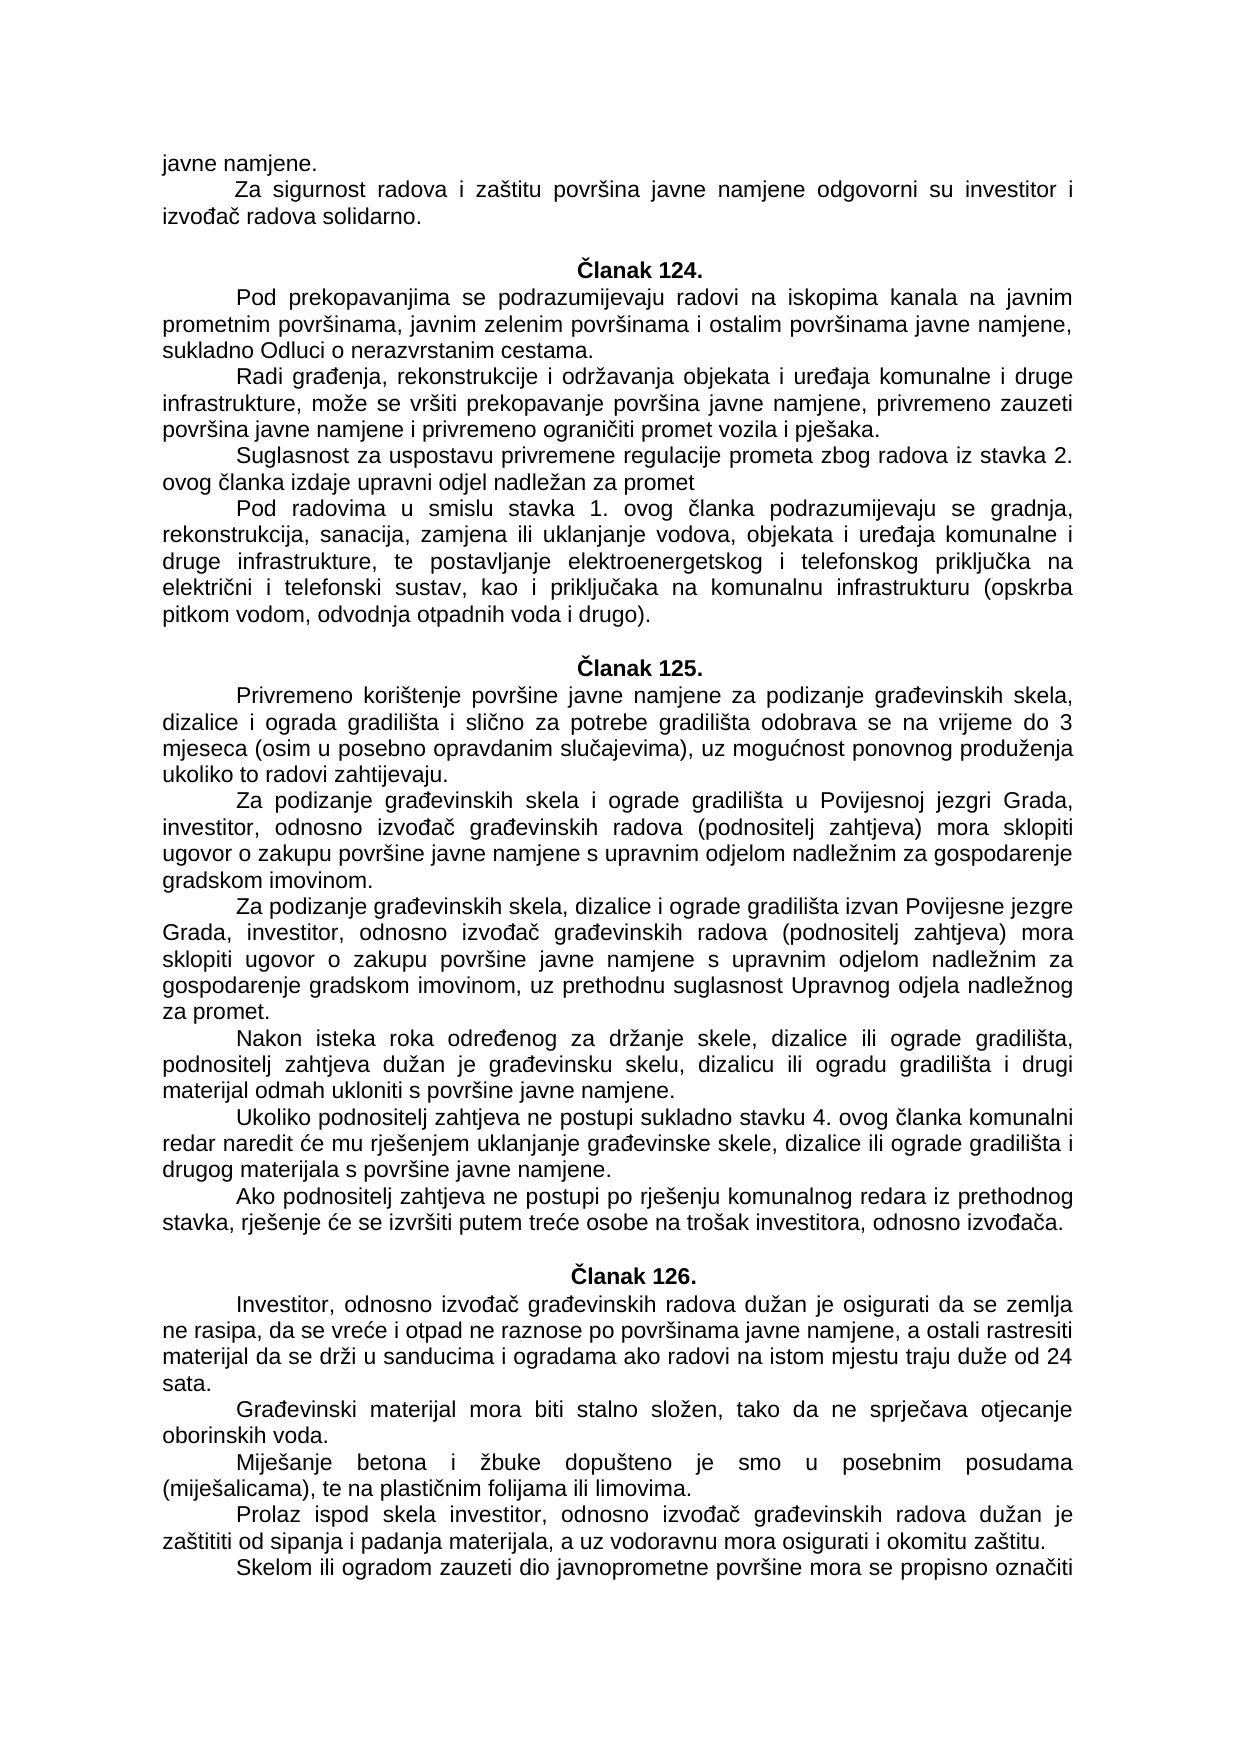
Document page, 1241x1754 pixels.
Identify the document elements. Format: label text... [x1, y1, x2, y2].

text Ukoliko podnositelj zahtjeva ne postupi sukladno stavku 4. ovog članka komunalni redar naredit će mu rješenjem uklanjanje građevinske skele, dizalice ili ograde gradilišta i drugog materijala s površine javne namjene. [162, 1104, 1074, 1183]
text Radi građenja, rekonstrukcije i održavanja objekata i uređaja komunalne i druge infrastrukture, može se vršiti prekopavanje površina javne namjene, privremeno zauzeti površina javne namjene i privremeno ograničiti promet vozila i pješaka. [162, 363, 1074, 442]
text Investitor, odnosno izvođač građevinskih radova dužan je osigurati da se zemlja ne rasipa, da se vreće i otpad ne raznose po površinama javne namjene, a ostali rastresiti materijal da se drži u sanducima i ogradama ako radovi na istom mjestu traju duže od 24 sata. [162, 1291, 1074, 1396]
text Miješanje betona i žbuke dopušteno je smo u posebnim posudama (miješalicama), te na plastičnim folijama ili limovima. [162, 1449, 1073, 1501]
text Suglasnost za uspostavu privremene regulacije prometa zbog radova iz stavka 2. ovog članka izdaje upravni odjel nadležan za promet [162, 442, 1074, 495]
text Za podizanje građevinskih skela i ograde gradilišta u Povijesnoj jezgri Grada, investitor, odnosno izvođač građevinskih radova (podnositelj zahtjeva) mora sklopiti ugovor o zakupu površine javne namjene s upravnim odjelom nadležnim za gospodarenje gradskom imovinom. [162, 787, 1074, 893]
text Nakon isteka roka određenog za držanje skele, dizalice ili ograde gradilišta, podnositelj zahtjeva dužan je građevinsku skelu, dizalicu ili ogradu gradilišta i drugi materijal odmah ukloniti s površine javne namjene. [162, 1025, 1074, 1104]
text Pod radovima u smislu stavka 1. ovog članka podrazumijevaju se gradnja, rekonstrukcija, sanacija, zamjena ili uklanjanje vodova, objekata i uređaja komunalne i druge infrastrukture, te postavljanje elektroenergetskog i telefonskog priključka na električni i telefonski sustav, kao i priključaka na komunalnu infrastrukturu (opskrba pitkom vodom, odvodnja otpadnih voda i drugo). [162, 495, 1074, 627]
text Privremeno korištenje površine javne namjene za podizanje građevinskih skela, dizalice i ograda gradilišta i slično za potrebe gradilišta odobrava se na vrijeme do 3 mjeseca (osim u posebno opravdanim slučajevima), uz mogućnost ponovnog produženja ukoliko to radovi zahtijevaju. [162, 682, 1074, 787]
text Za sigurnost radova i zaštitu površina javne namjene odgovorni su investitor i izvođač radova solidarno. [162, 176, 1074, 229]
text Ako podnositelj zahtjeva ne postupi po rješenju komunalnog redara iz prethodnog stavka, rješenje će se izvršiti putem treće osobe na trošak investitora, odnosno izvođača. [162, 1183, 1074, 1236]
text javne namjene. [162, 150, 1074, 176]
text Prolaz ispod skela investitor, odnosno izvođač građevinskih radova dužan je zaštititi od sipanja i padanja materijala, a uz vodoravnu mora osigurati i okomitu zaštitu. [162, 1501, 1074, 1554]
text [162, 1554, 1074, 1580]
subtitle Članak 126. [571, 1262, 1090, 1291]
text Pod prekopavanjima se podrazumijevaju radovi na iskopima kanala na javnim prometnim površinama, javnim zelenim površinama i ostalim površinama javne namjene, sukladno Odluci o nerazvrstanim cestama. [162, 284, 1073, 363]
text Za podizanje građevinskih skela, dizalice i ograde gradilišta izvan Povijesne jezgre Grada, investitor, odnosno izvođač građevinskih radova (podnositelj zahtjeva) mora sklopiti ugovor o zakupu površine javne namjene s upravnim odjelom nadležnim za gospodarenje gradskom imovinom, uz prethodnu suglasnost Upravnog odjela nadležnog za promet. [162, 893, 1074, 1025]
subtitle Članak 125. [577, 653, 1090, 682]
text Građevinski materijal mora biti stalno složen, tako da ne sprječava otjecanje oborinskih voda. [162, 1396, 1074, 1449]
subtitle Članak 124. [577, 256, 1090, 284]
